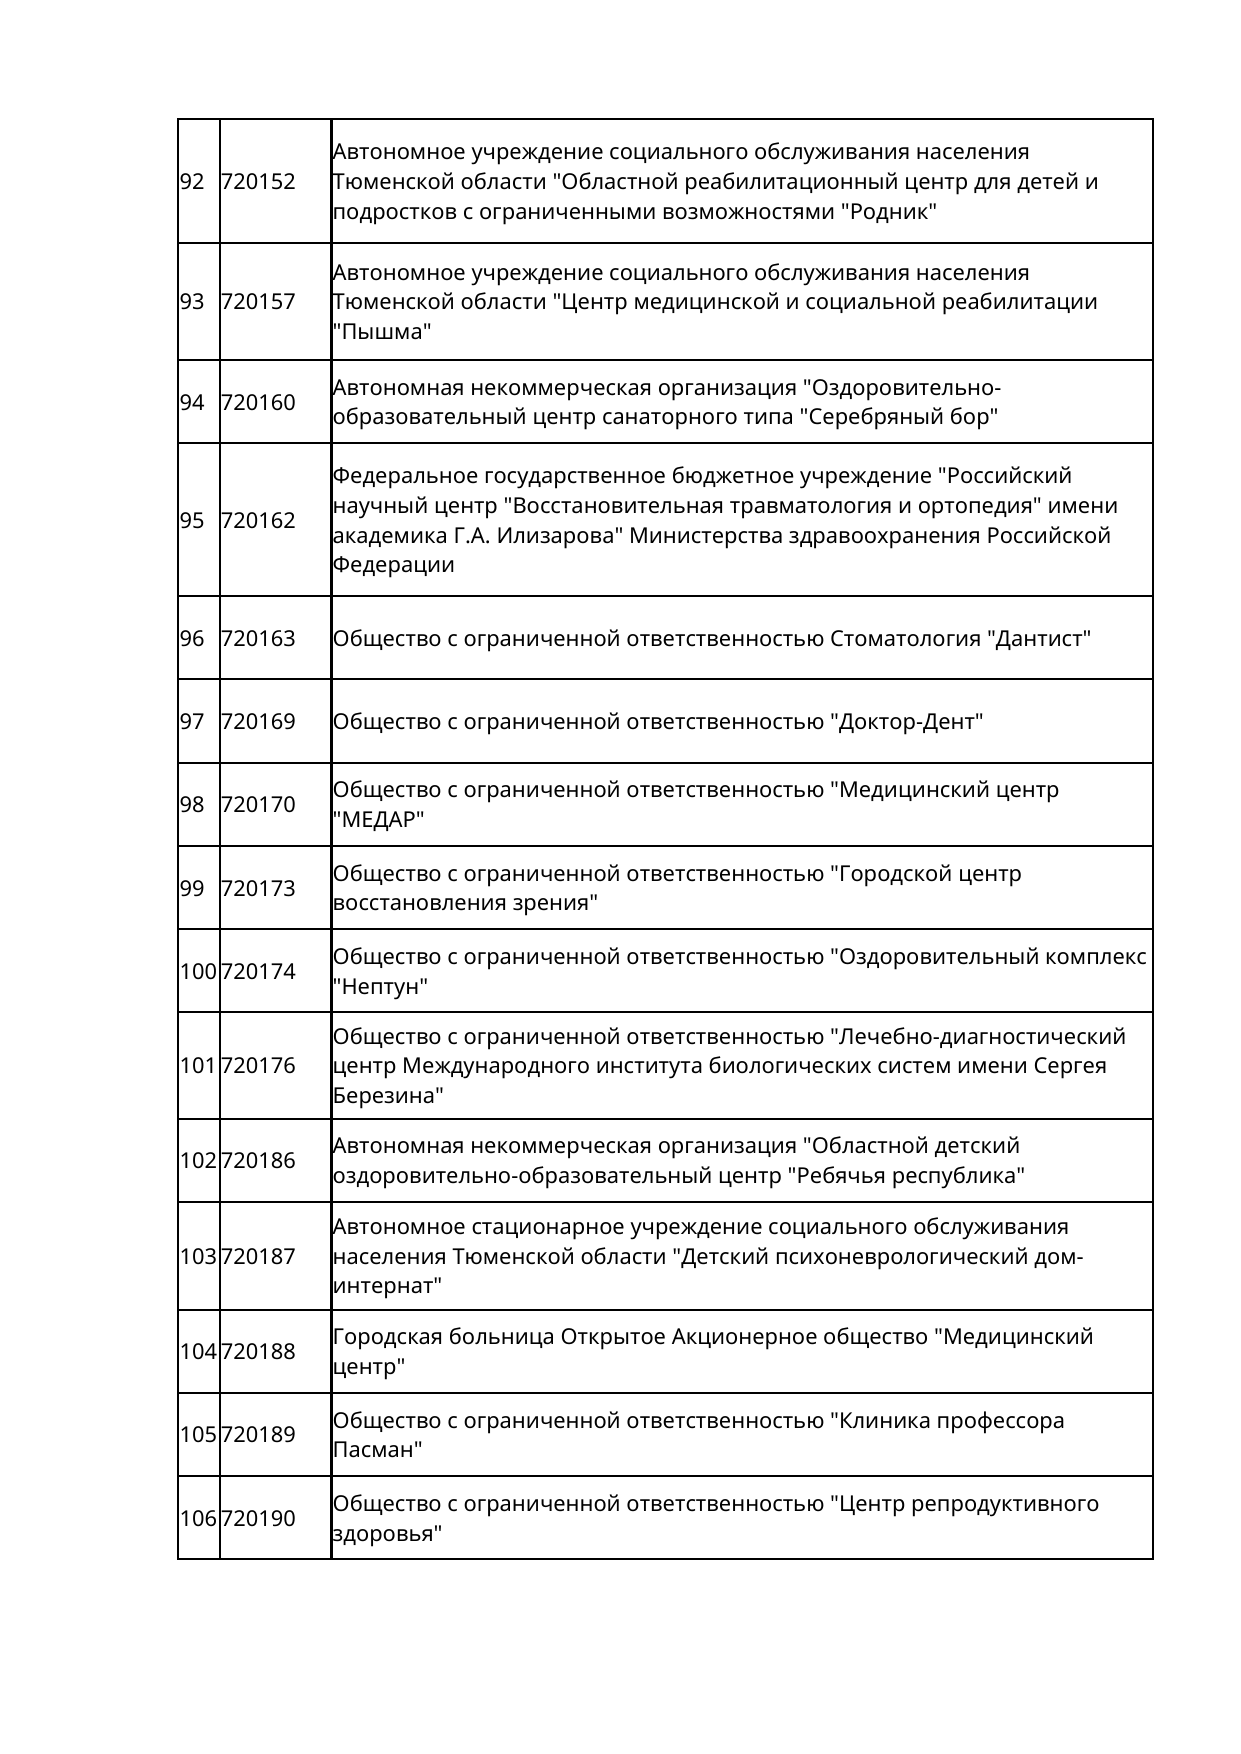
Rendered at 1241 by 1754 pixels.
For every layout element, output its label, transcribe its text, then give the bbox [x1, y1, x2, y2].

table_cell 92 [179, 120, 219, 242]
table_cell 720176 [221, 1013, 330, 1117]
table_cell Общество с ограниченной ответственностью "Городской центр восстановления зрения" [333, 847, 1152, 928]
table_cell Общество с ограниченной ответственностью "Клиника профессора Пасман" [333, 1394, 1152, 1475]
table_cell 720189 [221, 1394, 330, 1475]
table_cell 102 [179, 1120, 219, 1201]
table_cell 101 [179, 1013, 219, 1117]
table_cell 720174 [221, 930, 330, 1011]
table_cell 720162 [221, 444, 330, 595]
table_cell 106 [179, 1477, 219, 1558]
table_cell 720187 [221, 1203, 330, 1308]
table_cell 105 [179, 1394, 219, 1475]
table_cell 95 [179, 444, 219, 595]
table_cell 720173 [221, 847, 330, 928]
table_cell Федеральное государственное бюджетное учреждение "Российский научный центр "Восстановительная травматология и ортопедия" имени академика Г.А. Илизарова" Министерства здравоохранения Российской Федерации [333, 444, 1152, 595]
table_cell 720152 [221, 120, 330, 242]
table_cell Автономная некоммерческая организация "Оздоровительно-образовательный центр санаторного типа "Серебряный бор" [333, 361, 1152, 442]
table_cell Автономное стационарное учреждение социального обслуживания населения Тюменской области "Детский психоневрологический дом-интернат" [333, 1203, 1152, 1308]
table_cell 720190 [221, 1477, 330, 1558]
table_cell 98 [179, 764, 219, 845]
table_cell Общество с ограниченной ответственностью Стоматология "Дантист" [333, 597, 1152, 678]
table_cell Общество с ограниченной ответственностью "Лечебно-диагностический центр Международного института биологических систем имени Сергея Березина" [333, 1013, 1152, 1117]
table_cell Автономная некоммерческая организация "Областной детский оздоровительно-образовательный центр "Ребячья республика" [333, 1120, 1152, 1201]
table_cell 93 [179, 244, 219, 359]
table_cell 103 [179, 1203, 219, 1308]
table_cell 94 [179, 361, 219, 442]
table_cell 720160 [221, 361, 330, 442]
table_cell 99 [179, 847, 219, 928]
table_cell 720186 [221, 1120, 330, 1201]
table_cell 720169 [221, 680, 330, 762]
table_cell Автономное учреждение социального обслуживания населения Тюменской области "Областной реабилитационный центр для детей и подростков с ограниченными возможностями "Родник" [333, 120, 1152, 242]
table_cell 100 [179, 930, 219, 1011]
table_cell Общество с ограниченной ответственностью "Медицинский центр "МЕДАР" [333, 764, 1152, 845]
table_cell Городская больница Открытое Акционерное общество "Медицинский центр" [333, 1311, 1152, 1392]
table_cell Общество с ограниченной ответственностью "Доктор-Дент" [333, 680, 1152, 762]
table_cell 96 [179, 597, 219, 678]
table_cell 720170 [221, 764, 330, 845]
table_cell Общество с ограниченной ответственностью "Оздоровительный комплекс "Нептун" [333, 930, 1152, 1011]
table_cell 720163 [221, 597, 330, 678]
table_cell Общество с ограниченной ответственностью "Центр репродуктивного здоровья" [333, 1477, 1152, 1558]
table_cell Автономное учреждение социального обслуживания населения Тюменской области "Центр медицинской и социальной реабилитации "Пышма" [333, 244, 1152, 359]
table_cell 97 [179, 680, 219, 762]
table_cell 720157 [221, 244, 330, 359]
table_cell 720188 [221, 1311, 330, 1392]
table_cell 104 [179, 1311, 219, 1392]
